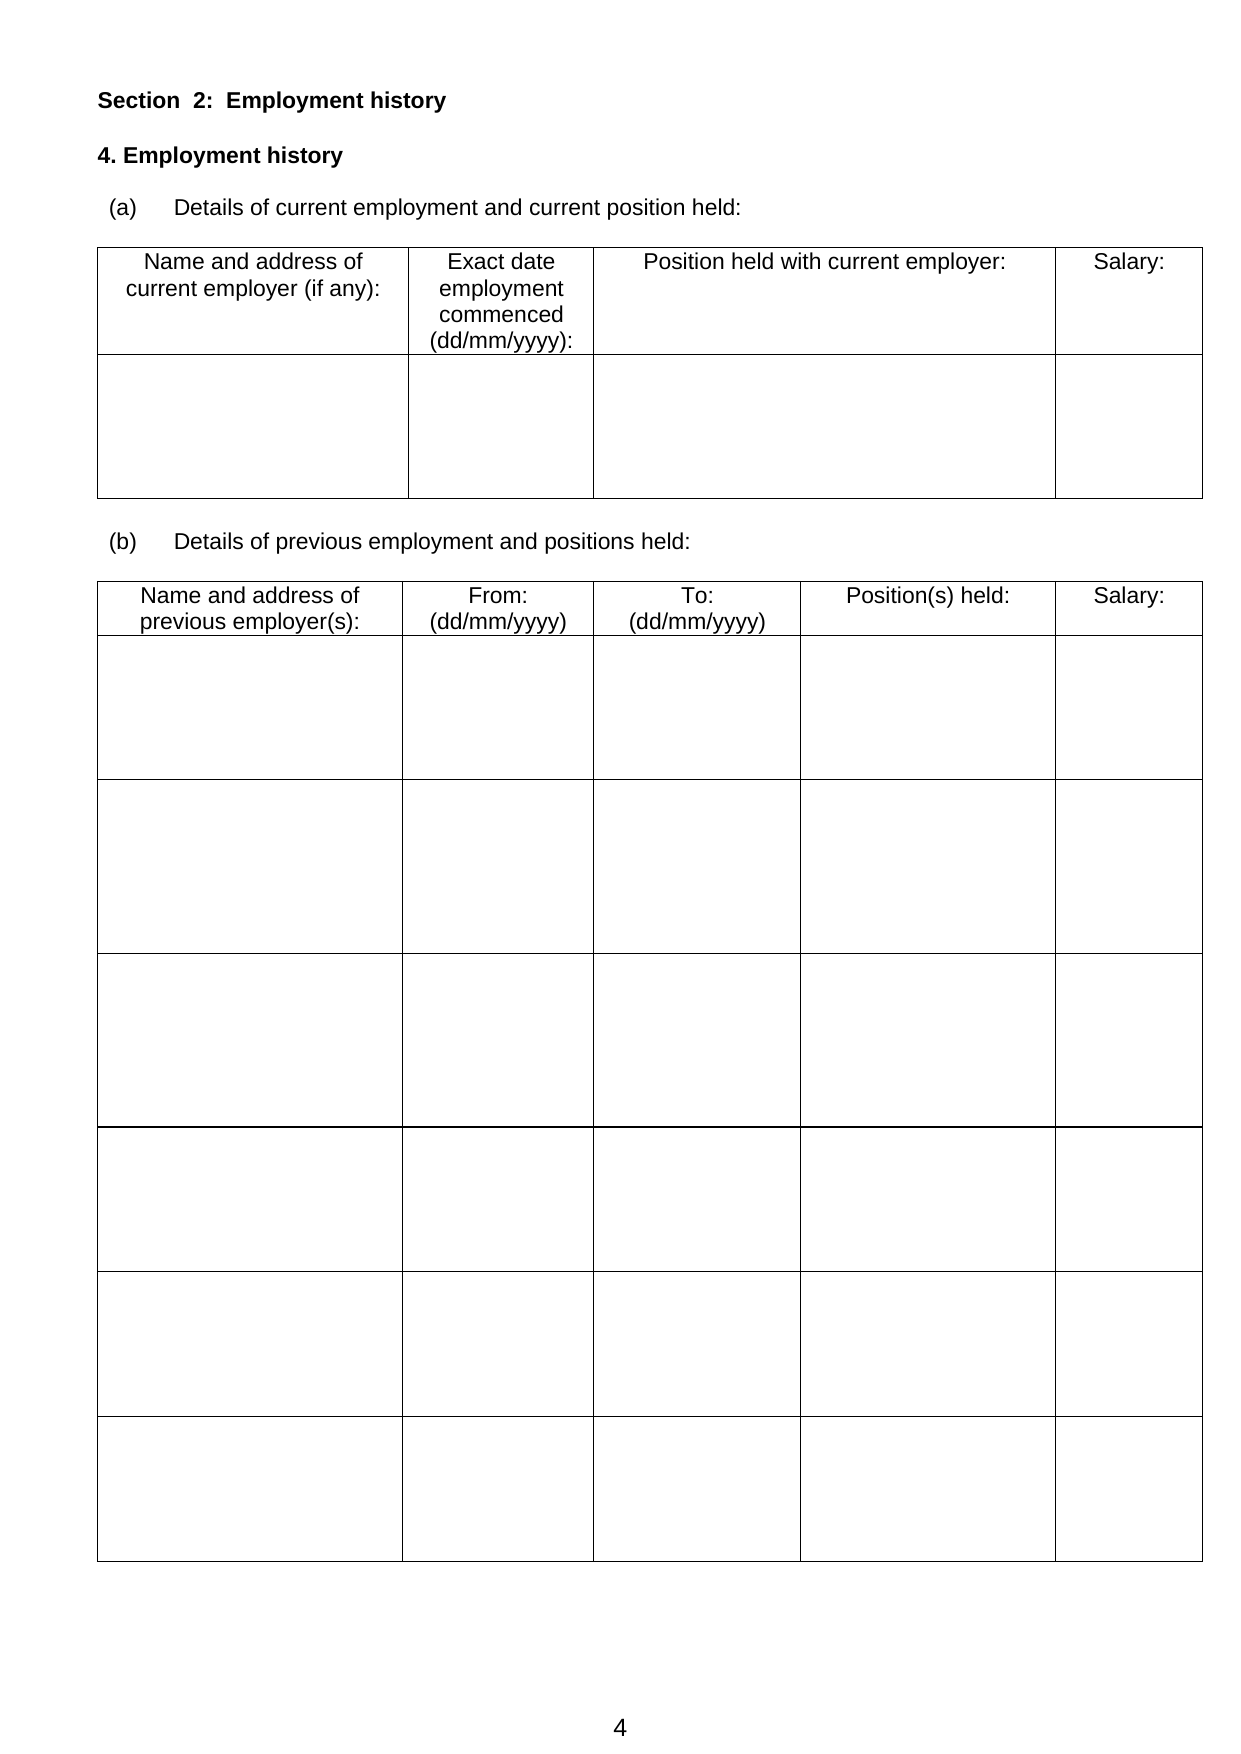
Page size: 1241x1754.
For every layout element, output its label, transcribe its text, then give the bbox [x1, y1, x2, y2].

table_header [86, 142, 1215, 1694]
table_header Section 2: Employment history [86, 87, 1192, 113]
